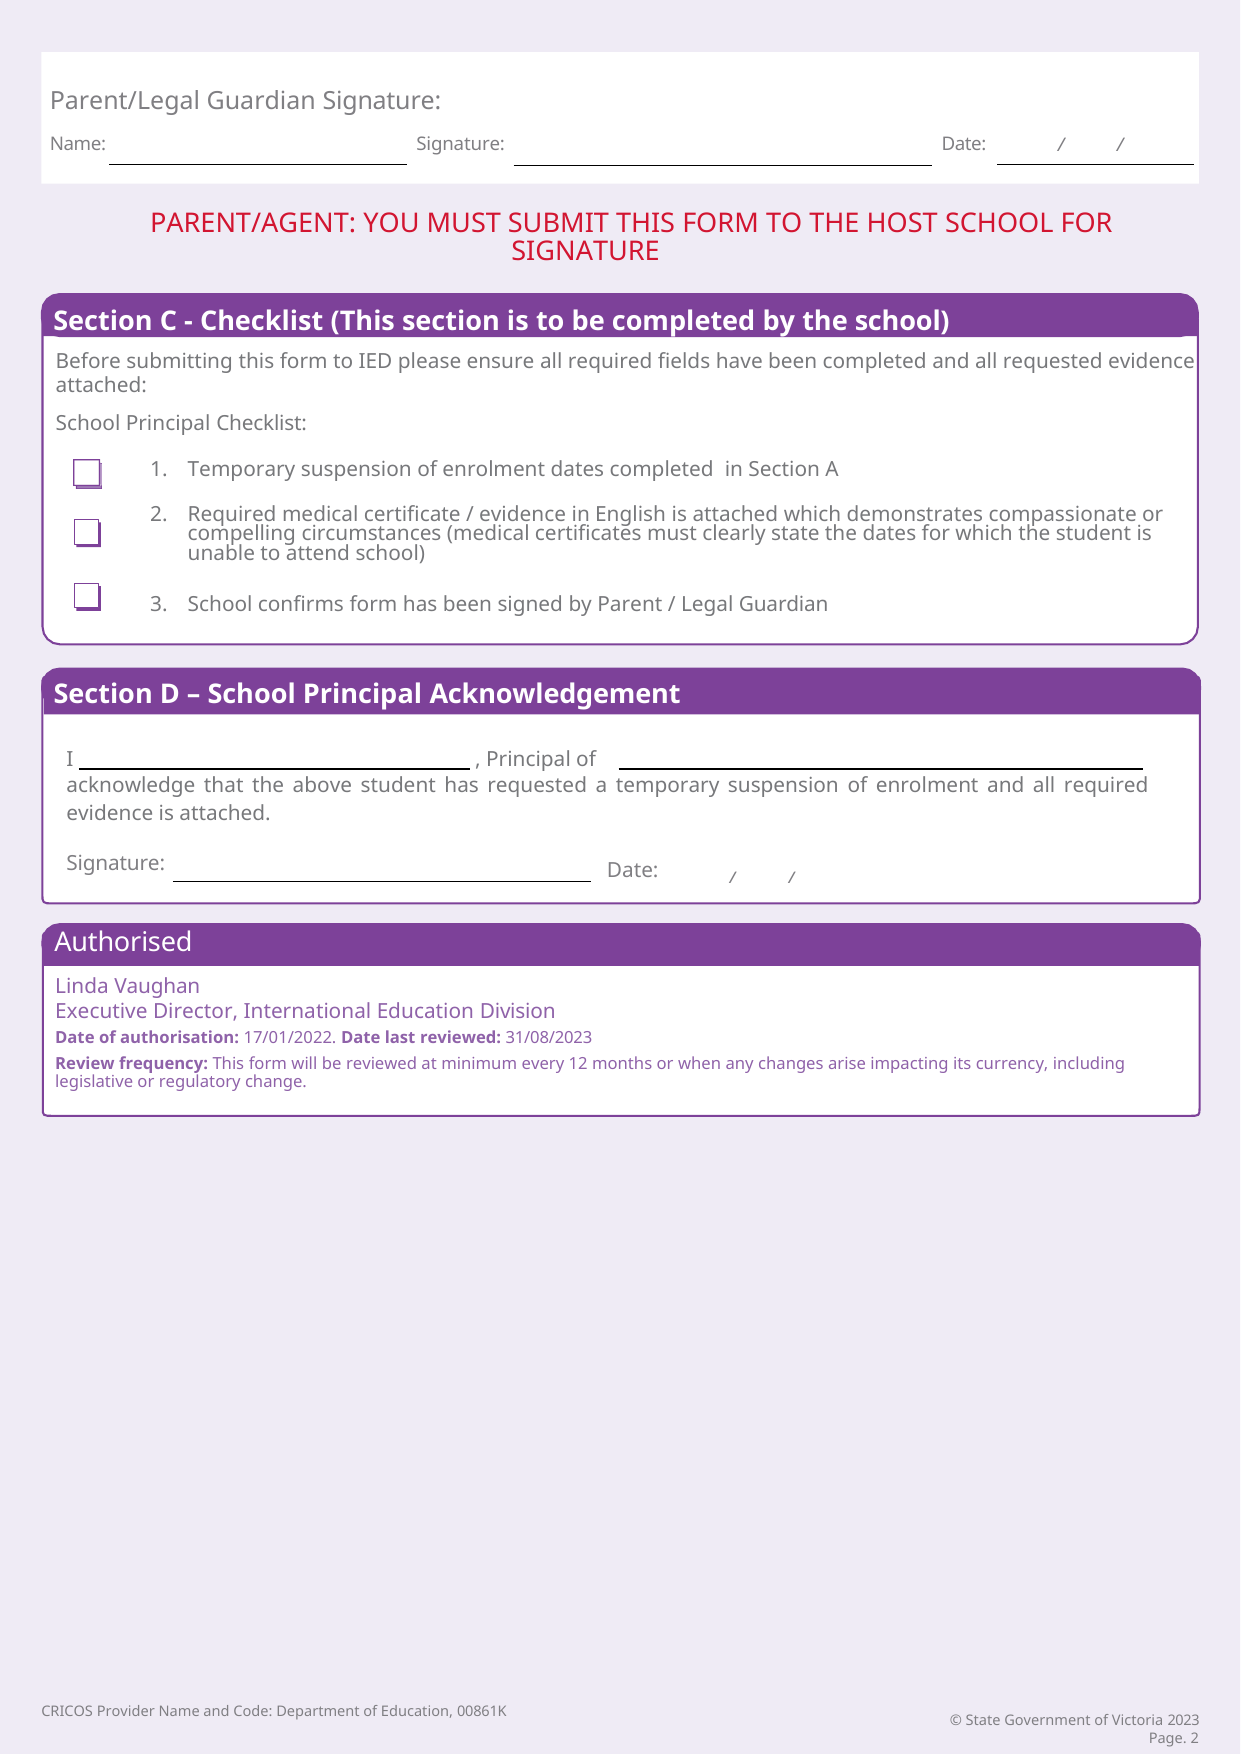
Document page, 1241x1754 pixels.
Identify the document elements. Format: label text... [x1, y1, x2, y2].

text Page. 2 [924, 1729, 1199, 1747]
text © State Government of Victoria 2023 [924, 1710, 1199, 1729]
subtitle PARENT/AGENT: YOU MUST SUBMIT THIS FORM TO THE HOST SCHOOL FOR SIGNATURE [150, 209, 1141, 268]
text CRICOS Provider Name and Code: Department of Education, 00861K [41, 1701, 530, 1721]
picture [73, 459, 102, 489]
